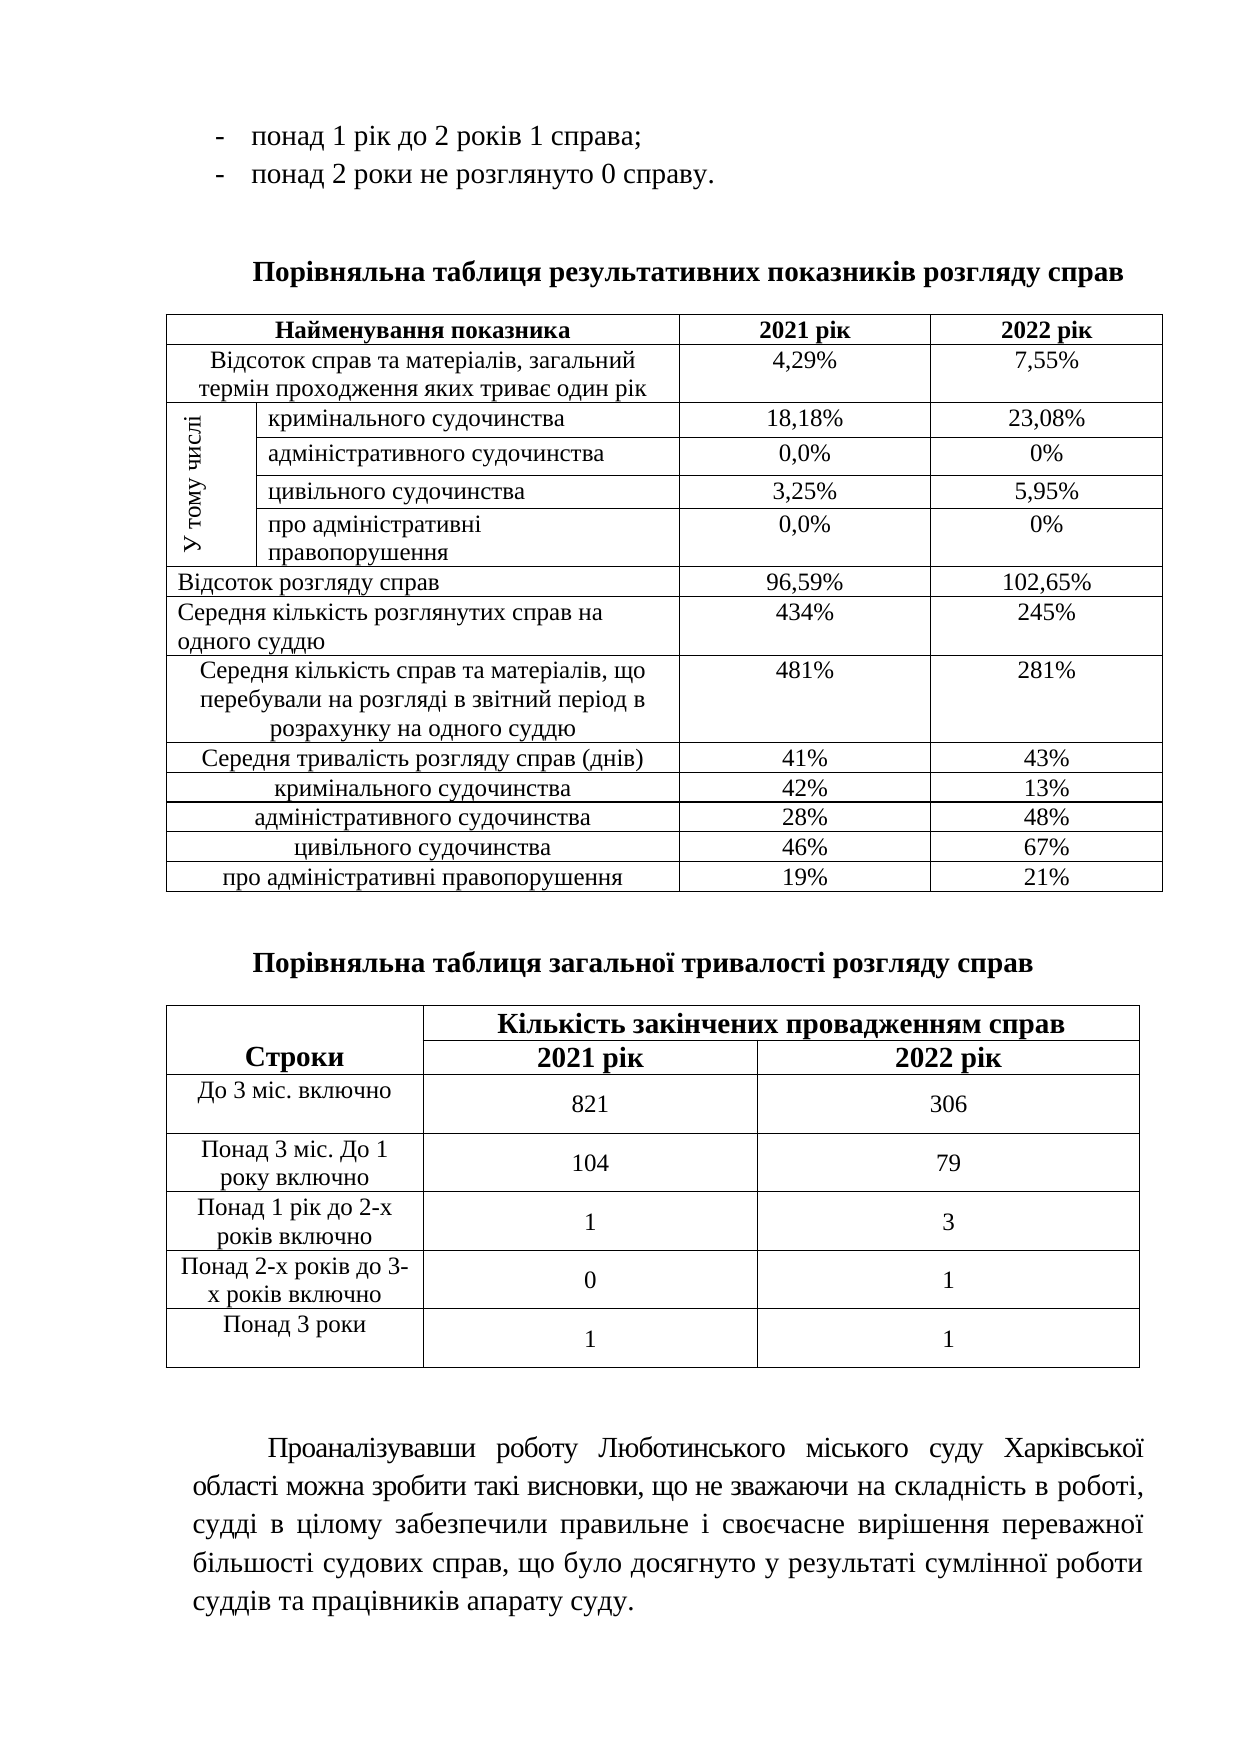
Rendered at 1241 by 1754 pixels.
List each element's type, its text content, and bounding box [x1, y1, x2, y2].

table_cell про адміністративні правопорушення [167, 862, 679, 891]
table_cell 0,0% [680, 438, 930, 475]
table_cell 43% [931, 743, 1162, 772]
table_cell 46% [680, 832, 930, 861]
table_cell 102,65% [931, 567, 1162, 596]
list понад 2 роки не розглянуто 0 справу. [177, 157, 1152, 190]
table_cell цивільного судочинства [167, 832, 679, 861]
table_cell 481% [680, 656, 930, 742]
table_cell 3,25% [680, 476, 930, 508]
table_cell 7,55% [931, 345, 1162, 402]
table_cell кримінального судочинства [257, 403, 679, 437]
table_cell 306 [758, 1075, 1139, 1133]
table_cell адміністративного судочинства [167, 803, 679, 831]
table_cell 0 [424, 1251, 757, 1308]
table_cell 1 [424, 1309, 757, 1367]
table_cell Понад 1 рік до 2-х років включно [167, 1192, 423, 1250]
list Порівняльна таблиця загальної тривалості розгляду справ [252, 946, 1152, 979]
table_cell 18,18% [680, 403, 930, 437]
table_cell 67% [931, 832, 1162, 861]
table_header Найменування показника [167, 315, 679, 344]
table_cell 1 [758, 1309, 1139, 1367]
table_cell 281% [931, 656, 1162, 742]
table_cell 0% [931, 509, 1162, 566]
table_cell Середня тривалість розгляду справ (днів) [167, 743, 679, 772]
table_cell 5,95% [931, 476, 1162, 508]
table_cell У тому числі [167, 403, 256, 566]
table_cell 821 [424, 1075, 757, 1133]
table_cell 79 [758, 1134, 1139, 1191]
table_cell Відсоток справ та матеріалів, загальний термін проходження яких триває один рік [167, 345, 679, 402]
text Проаналізувавши роботу Люботинського міського суду Харківської області можна зробити такі висновки, що не зважаючи на складність в роботі, судді в цілому забезпечили правильне і своєчасне вирішення переважної більшості судових справ, що було досягнуто у результаті сумлінної роботи суддів та працівників апарату суду. [192, 1427, 1144, 1618]
table_cell кримінального судочинства [167, 773, 679, 801]
table_cell 0,0% [680, 509, 930, 566]
table_cell 1 [424, 1192, 757, 1250]
table_cell 28% [680, 803, 930, 831]
table_cell про адміністративні правопорушення [257, 509, 679, 566]
table_cell Середня кількість розглянутих справ на одного суддю [167, 597, 679, 654]
table_cell 0% [931, 438, 1162, 475]
table_header 2021 рік [680, 315, 930, 344]
table_cell Понад 2-х років до 3-х років включно [167, 1251, 423, 1308]
table_cell 2021 рік [424, 1041, 757, 1074]
table_cell Відсоток розгляду справ [167, 567, 679, 596]
table_cell 48% [931, 803, 1162, 831]
table_cell 23,08% [931, 403, 1162, 437]
table_cell 104 [424, 1134, 757, 1191]
list понад 1 рік до 2 років 1 справа; [177, 118, 1152, 152]
table_header Кількість закінчених провадженням справ [424, 1006, 1139, 1039]
table_cell 1 [758, 1251, 1139, 1308]
table_cell 13% [931, 773, 1162, 801]
table_cell 245% [931, 597, 1162, 654]
table_cell До 3 міс. включно [167, 1075, 423, 1133]
table_cell 96,59% [680, 567, 930, 596]
table_header 2022 рік [931, 315, 1162, 344]
table_cell 2022 рік [758, 1041, 1139, 1074]
table_cell 19% [680, 862, 930, 891]
table_cell Понад 3 міс. До 1 року включно [167, 1134, 423, 1191]
table_cell 42% [680, 773, 930, 801]
table_cell 21% [931, 862, 1162, 891]
table_cell Понад 3 роки [167, 1309, 423, 1367]
table_cell 41% [680, 743, 930, 772]
table_cell 434% [680, 597, 930, 654]
table_cell цивільного судочинства [257, 476, 679, 508]
table_cell 4,29% [680, 345, 930, 402]
list Порівняльна таблиця результативних показників розгляду справ [252, 254, 1152, 288]
table_cell адміністративного судочинства [257, 438, 679, 475]
table_cell Середня кількість справ та матеріалів, що перебували на розгляді в звітний період в розрахунку на одного суддю [167, 656, 679, 742]
table_header Строки [167, 1006, 423, 1074]
table_cell 3 [758, 1192, 1139, 1250]
